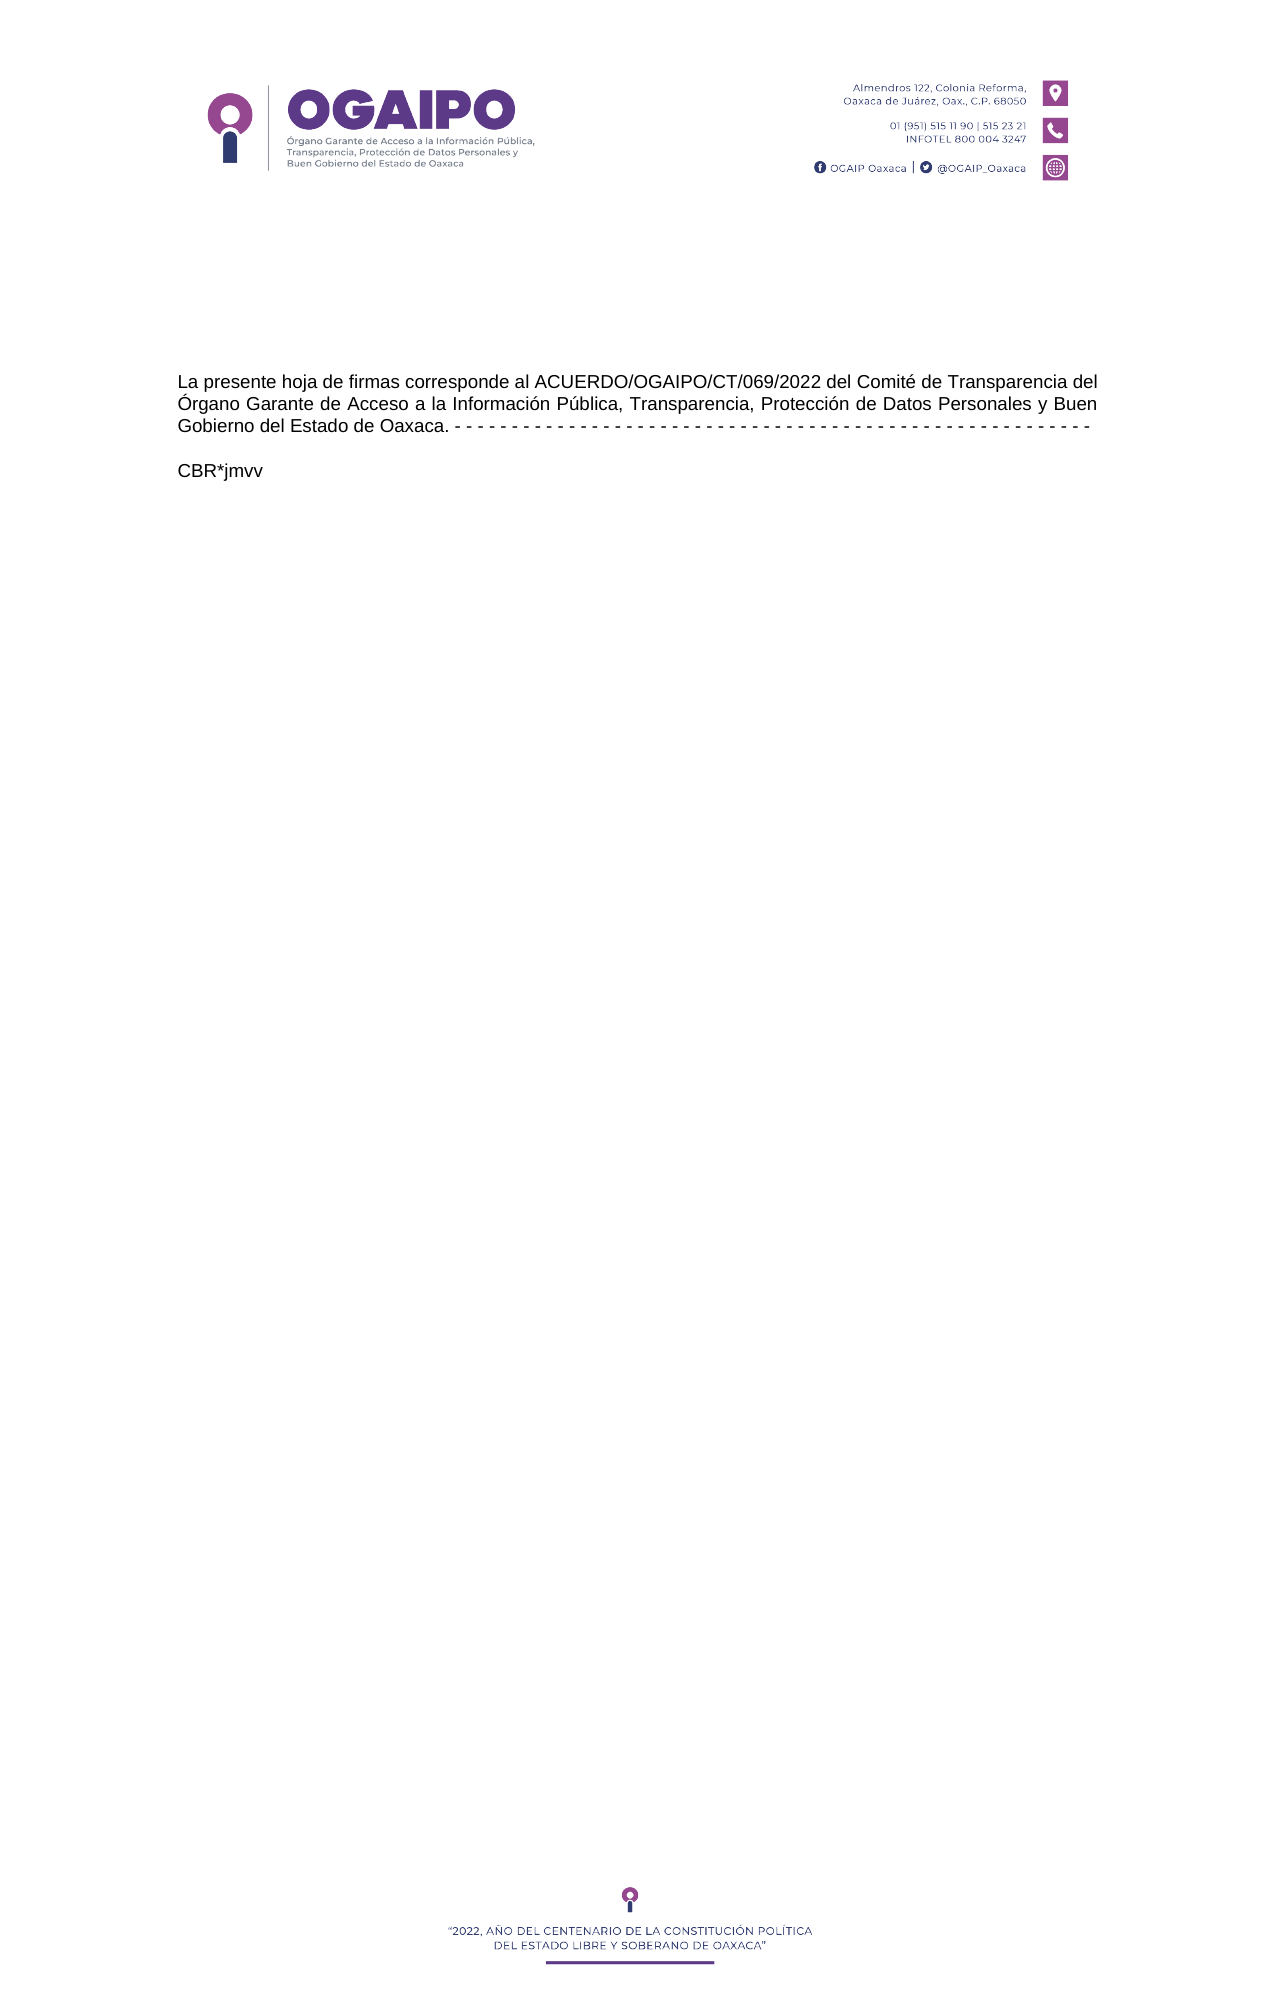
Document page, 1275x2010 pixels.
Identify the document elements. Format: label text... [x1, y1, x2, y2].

picture [131, 44, 1144, 213]
picture [80, 1832, 1194, 2010]
text CBR*jmvv [177, 459, 1098, 481]
text La presente hoja de firmas corresponde al ACUERDO/OGAIPO/CT/069/2022 del Comité de Transparencia del Órgano Garante de Acceso a la Información Pública, Transparencia, Protección de Datos Personales y Buen Gobierno del Estado de Oaxaca. - - - - - - - - - - - - - - - - - - - - - - - - - - - - - - - - - - - - - - - - - - - - - - - - - - - - - - - - [177, 371, 1098, 436]
